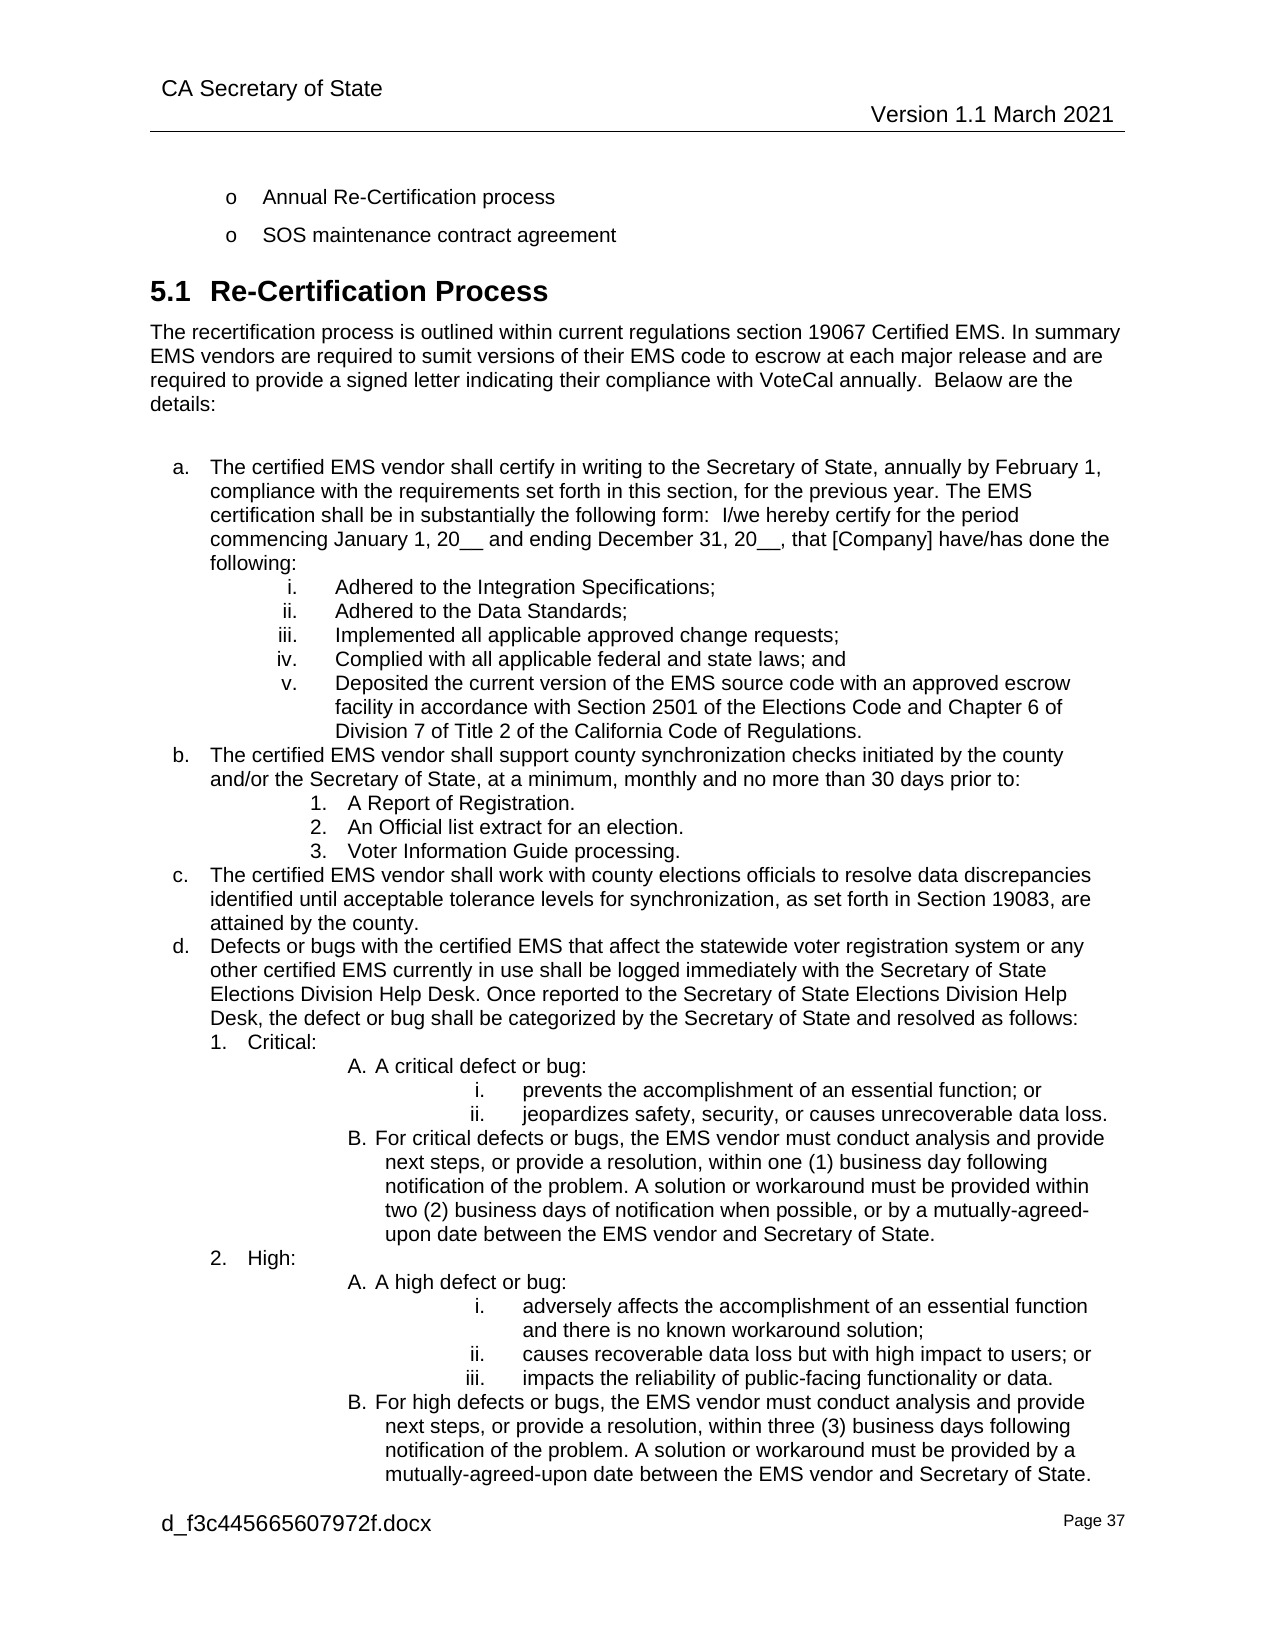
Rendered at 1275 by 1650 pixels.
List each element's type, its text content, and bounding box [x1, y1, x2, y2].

list The certified EMS vendor shall support county synchronization checks initiated by the county and/or the Secretary of State, at a minimum, monthly and no more than 30 days prior to: [172, 743, 1125, 791]
list A Report of Registration. [310, 791, 1125, 814]
list Annual Re-Certification process [225, 185, 1125, 211]
list jeopardizes safety, security, or causes unrecoverable data loss. [485, 1102, 1125, 1126]
list SOS maintenance contract agreement [225, 223, 1125, 249]
list For high defects or bugs, the EMS vendor must conduct analysis and provide next steps, or provide a resolution, within three (3) business days following notification of the problem. A solution or workaround must be provided by a mutually-agreed-upon date between the EMS vendor and Secretary of State. [347, 1389, 1125, 1485]
list For critical defects or bugs, the EMS vendor must conduct analysis and provide next steps, or provide a resolution, within one (1) business day following notification of the problem. A solution or workaround must be provided within two (2) business days of notification when possible, or by a mutually-agreed-upon date between the EMS vendor and Secretary of State. [347, 1126, 1125, 1246]
list Adhered to the Data Standards; [297, 599, 1125, 623]
text The recertification process is outlined within current regulations section 19067 Certified EMS. In summary EMS vendors are required to sumit versions of their EMS code to escrow at each major release and are required to provide a signed letter indicating their compliance with VoteCal annually. Belaow are the details: [150, 320, 1125, 416]
list The certified EMS vendor shall work with county elections officials to resolve data discrepancies identified until acceptable tolerance levels for synchronization, as set forth in Section 19083, are attained by the county. [172, 862, 1125, 934]
list The certified EMS vendor shall certify in writing to the Secretary of State, annually by February 1, compliance with the requirements set forth in this section, for the previous year. The EMS certification shall be in substantially the following form: I/we hereby certify for the period commencing January 1, 20__ and ending December 31, 20__, that [Company] have/has done the following: [172, 455, 1125, 575]
list Implemented all applicable approved change requests; [297, 623, 1125, 647]
list High: [210, 1246, 1125, 1270]
list A critical defect or bug: [347, 1054, 1125, 1078]
list A high defect or bug: [347, 1270, 1125, 1294]
list An Official list extract for an election. [310, 814, 1125, 838]
list Critical: [210, 1030, 1125, 1054]
list Complied with all applicable federal and state laws; and [297, 647, 1125, 671]
list prevents the accomplishment of an essential function; or [485, 1078, 1125, 1102]
list adversely affects the accomplishment of an essential function and there is no known workaround solution; [485, 1294, 1125, 1342]
subtitle Re-Certification Process [150, 274, 1125, 308]
list impacts the reliability of public-facing functionality or data. [485, 1366, 1125, 1389]
list Deposited the current version of the EMS source code with an approved escrow facility in accordance with Section 2501 of the Elections Code and Chapter 6 of Division 7 of Title 2 of the California Code of Regulations. [297, 671, 1125, 743]
list Voter Information Guide processing. [310, 838, 1125, 862]
list causes recoverable data loss but with high impact to users; or [485, 1342, 1125, 1366]
list Adhered to the Integration Specifications; [297, 575, 1125, 599]
list Defects or bugs with the certified EMS that affect the statewide voter registration system or any other certified EMS currently in use shall be logged immediately with the Secretary of State Elections Division Help Desk. Once reported to the Secretary of State Elections Division Help Desk, the defect or bug shall be categorized by the Secretary of State and resolved as follows: [172, 934, 1125, 1030]
